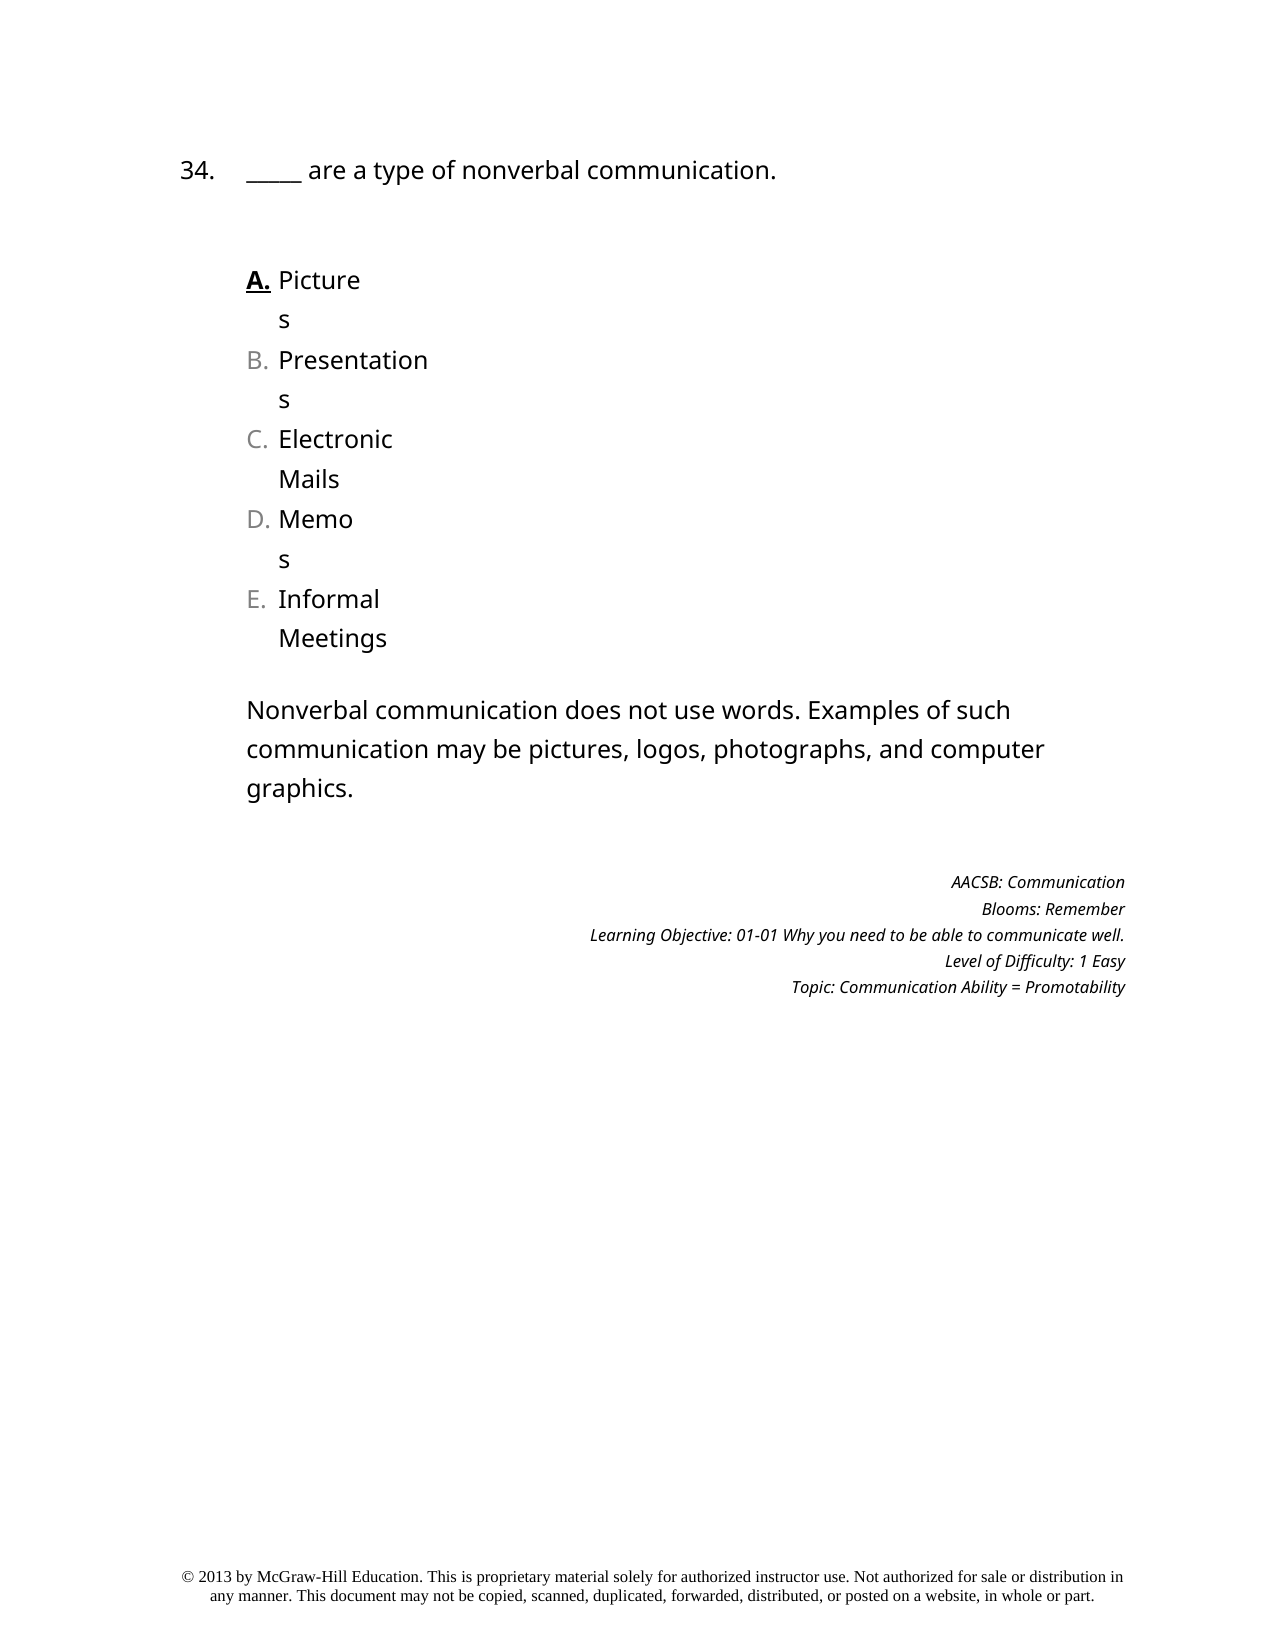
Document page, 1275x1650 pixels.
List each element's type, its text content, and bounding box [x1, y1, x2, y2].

table_header AACSB: Communication Blooms: Remember Learning Objective: 01-01 Why you need to be able to communicate well. Level of Difficulty: 1 Easy Topic: Communication Ability = Promotability [180, 871, 1125, 1034]
table_header 34. [180, 153, 246, 842]
table_header _____ are a type of nonverbal communication. Nonverbal communication does not use words. Examples of such communication may be pictures, logos, photographs, and computer graphics. [246, 153, 1125, 842]
